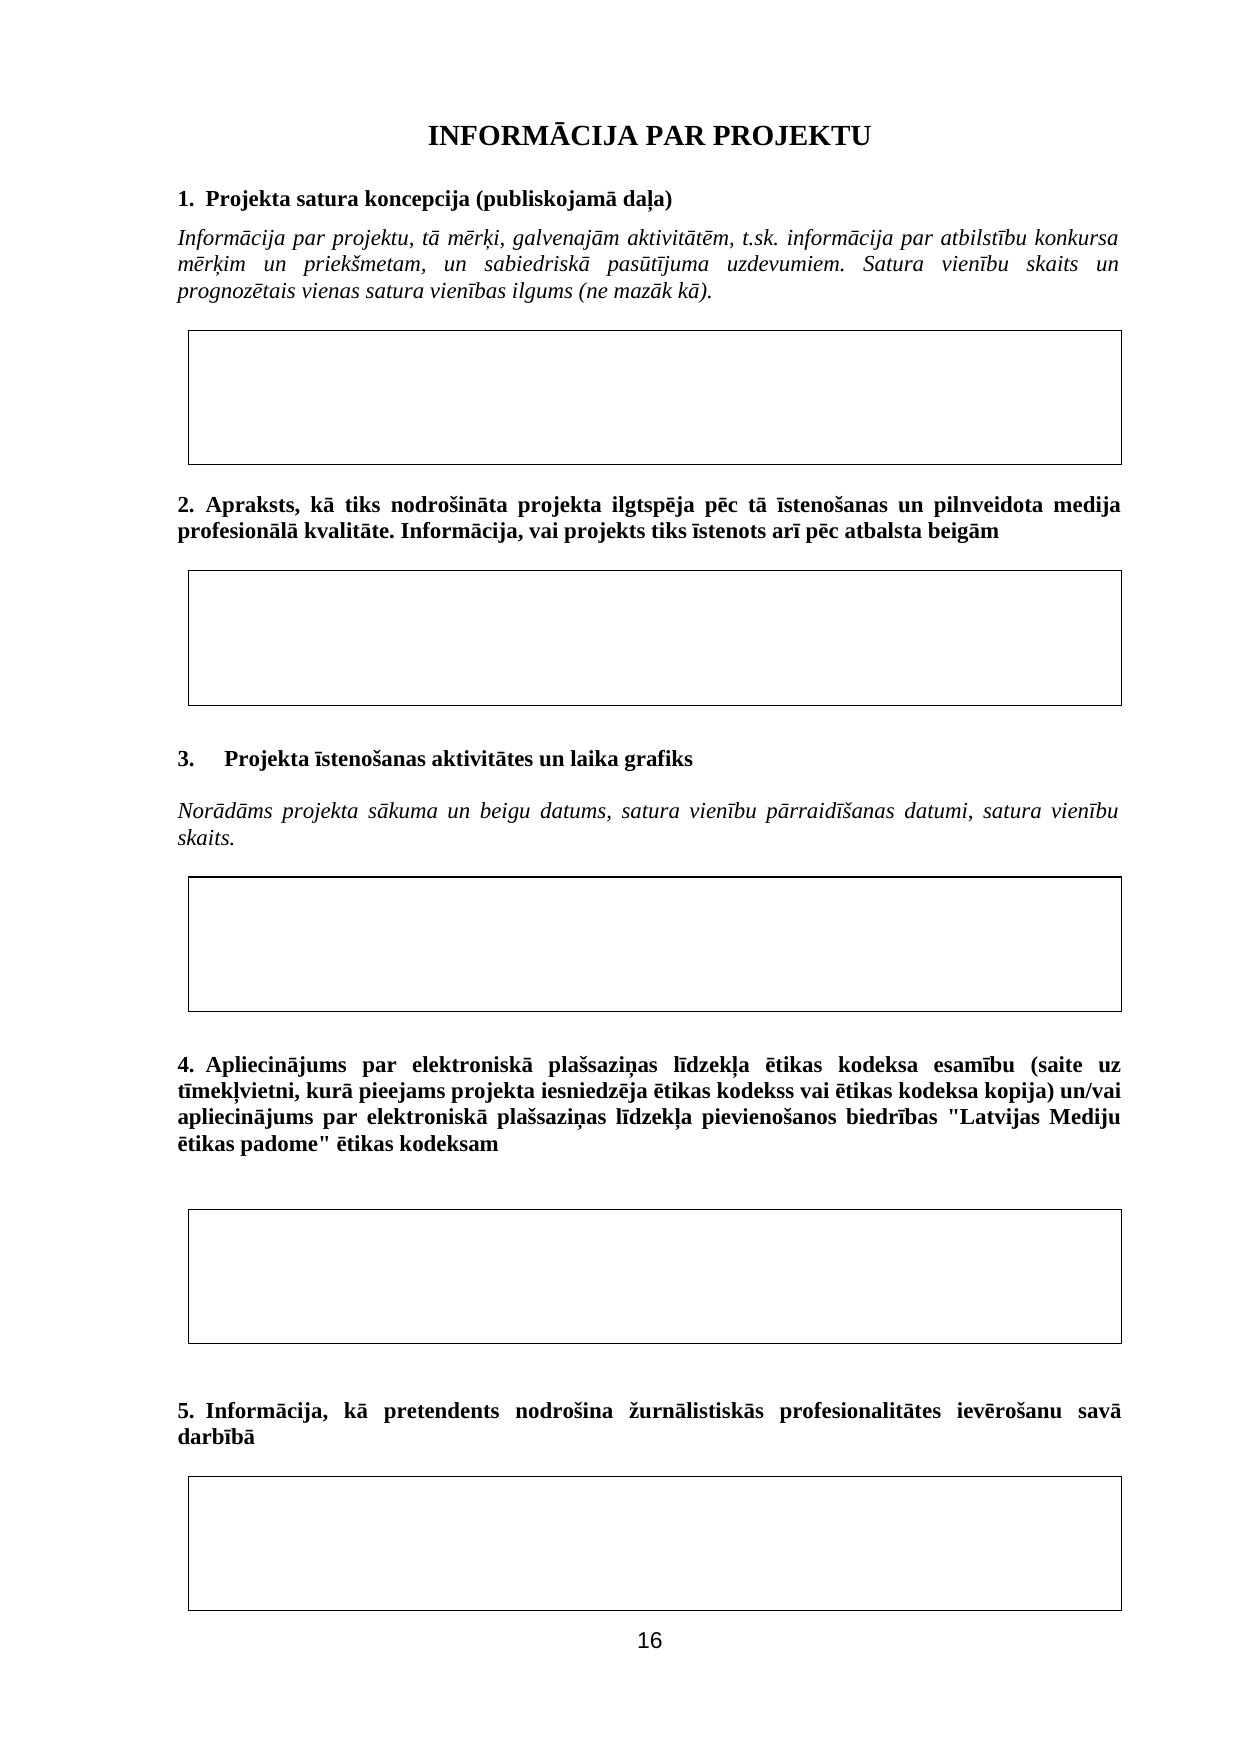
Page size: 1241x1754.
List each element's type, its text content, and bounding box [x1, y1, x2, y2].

table_header [189, 331, 1121, 464]
list Informācija, kā pretendents nodrošina žurnālistiskās profesionalitātes ievērošanu savā darbībā [177, 1397, 1122, 1449]
text Norādāms projekta sākuma un beigu datums, satura vienību pārraidīšanas datumi, satura vienību skaits. [177, 797, 1122, 850]
table_header [189, 1477, 1121, 1610]
list Projekta īstenošanas aktivitātes un laika grafiks [177, 744, 1122, 771]
list Apliecinājums par elektroniskā plašsaziņas līdzekļa ētikas kodeksa esamību (saite uz tīmekļvietni, kurā pieejams projekta iesniedzēja ētikas kodekss vai ētikas kodeksa kopija) un/vai apliecinājums par elektroniskā plašsaziņas līdzekļa pievienošanos biedrības "Latvijas Mediju ētikas padome" ētikas kodeksam [177, 1051, 1122, 1156]
text Informācija par projektu, tā mērķi, galvenajām aktivitātēm, t.sk. informācija par atbilstību konkursa mērķim un priekšmetam, un sabiedriskā pasūtījuma uzdevumiem. Satura vienību skaits un prognozētais vienas satura vienības ilgums (ne mazāk kā). [177, 224, 1122, 303]
list Projekta satura koncepcija (publiskojamā daļa) [177, 185, 1122, 212]
list Apraksts, kā tiks nodrošināta projekta ilgtspēja pēc tā īstenošanas un pilnveidota medija profesionālā kvalitāte. Informācija, vai projekts tiks īstenots arī pēc atbalsta beigām [177, 491, 1122, 544]
text INFORMĀCIJA PAR PROJEKTU [177, 118, 1122, 152]
table_header [189, 1210, 1121, 1343]
table_header [189, 878, 1121, 1011]
table_header [189, 571, 1121, 705]
